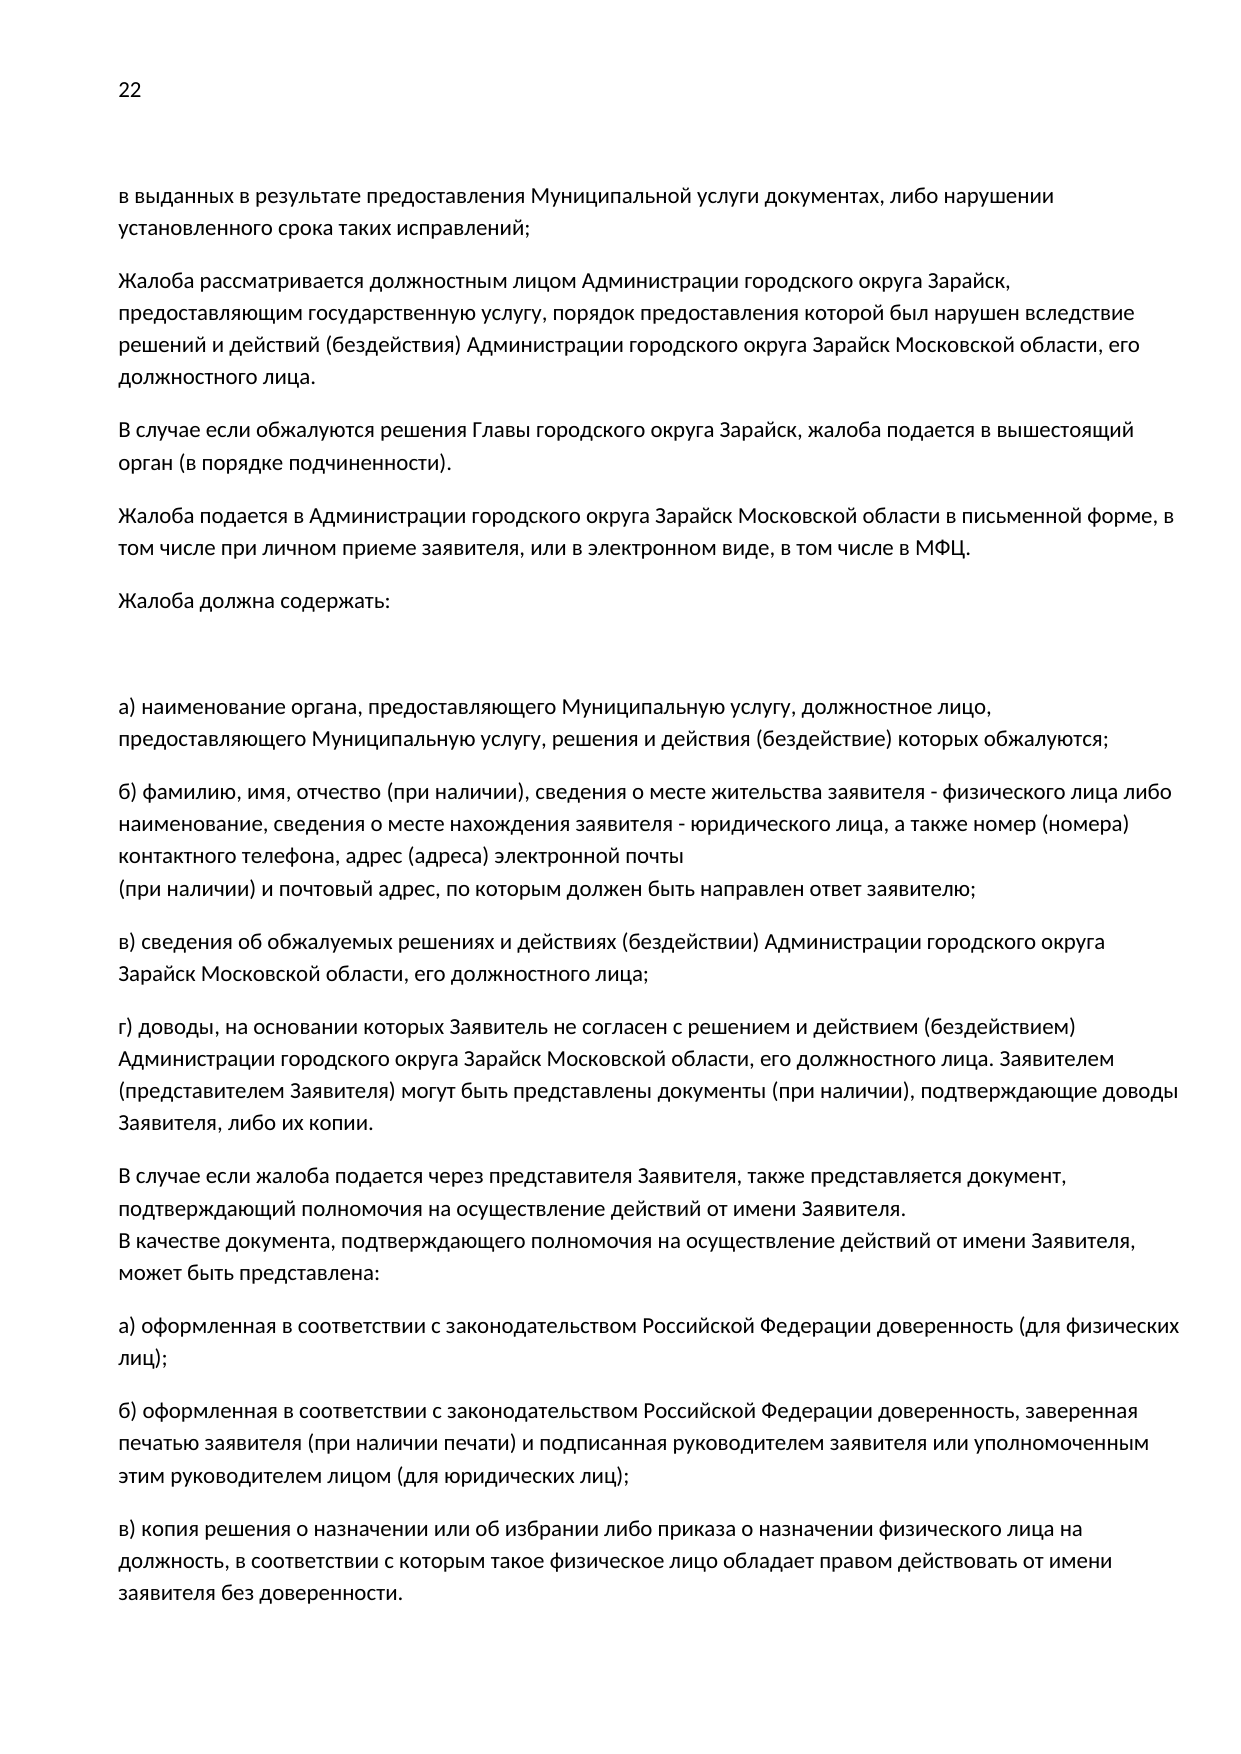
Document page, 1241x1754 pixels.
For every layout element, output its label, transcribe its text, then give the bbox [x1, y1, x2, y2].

text В случае если обжалуются решения Главы городского округа Зарайск, жалоба подается в вышестоящий орган (в порядке подчиненности). [118, 416, 1181, 476]
text В случае если жалоба подается через представителя Заявителя, также представляется документ, подтверждающий полномочия на осуществление действий от имени Заявителя. В качестве документа, подтверждающего полномочия на осуществление действий от имени Заявителя, может быть представлена: [118, 1162, 1181, 1286]
text г) доводы, на основании которых Заявитель не согласен с решением и действием (бездействием) Администрации городского округа Зарайск Московской области, его должностного лица. Заявителем (представителем Заявителя) могут быть представлены документы (при наличии), подтверждающие доводы Заявителя, либо их копии. [118, 1012, 1181, 1137]
text Жалоба рассматривается должностным лицом Администрации городского округа Зарайск, предоставляющим государственную услугу, порядок предоставления которой был нарушен вследствие решений и действий (бездействия) Администрации городского округа Зарайск Московской области, его должностного лица. [118, 266, 1181, 391]
text в) копия решения о назначении или об избрании либо приказа о назначении физического лица на должность, в соответствии с которым такое физическое лицо обладает правом действовать от имени заявителя без доверенности. [118, 1514, 1181, 1606]
text Жалоба подается в Администрации городского округа Зарайск Московской области в письменной форме, в том числе при личном приеме заявителя, или в электронном виде, в том числе в МФЦ. [118, 501, 1181, 561]
text а) оформленная в соответствии с законодательством Российской Федерации доверенность (для физических лиц); [118, 1311, 1181, 1371]
text а) наименование органа, предоставляющего Муниципальную услугу, должностное лицо, предоставляющего Муниципальную услугу, решения и действия (бездействие) которых обжалуются; [118, 692, 1181, 752]
text в) сведения об обжалуемых решениях и действиях (бездействии) Администрации городского округа Зарайск Московской области, его должностного лица; [118, 927, 1181, 987]
text Жалоба должна содержать: [118, 586, 1181, 614]
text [118, 181, 1181, 241]
text б) оформленная в соответствии с законодательством Российской Федерации доверенность, заверенная печатью заявителя (при наличии печати) и подписанная руководителем заявителя или уполномоченным этим руководителем лицом (для юридических лиц); [118, 1396, 1181, 1489]
text б) фамилию, имя, отчество (при наличии), сведения о месте жительства заявителя - физического лица либо наименование, сведения о месте нахождения заявителя - юридического лица, а также номер (номера) контактного телефона, адрес (адреса) электронной почты (при наличии) и почтовый адрес, по которым должен быть направлен ответ заявителю; [118, 777, 1181, 902]
